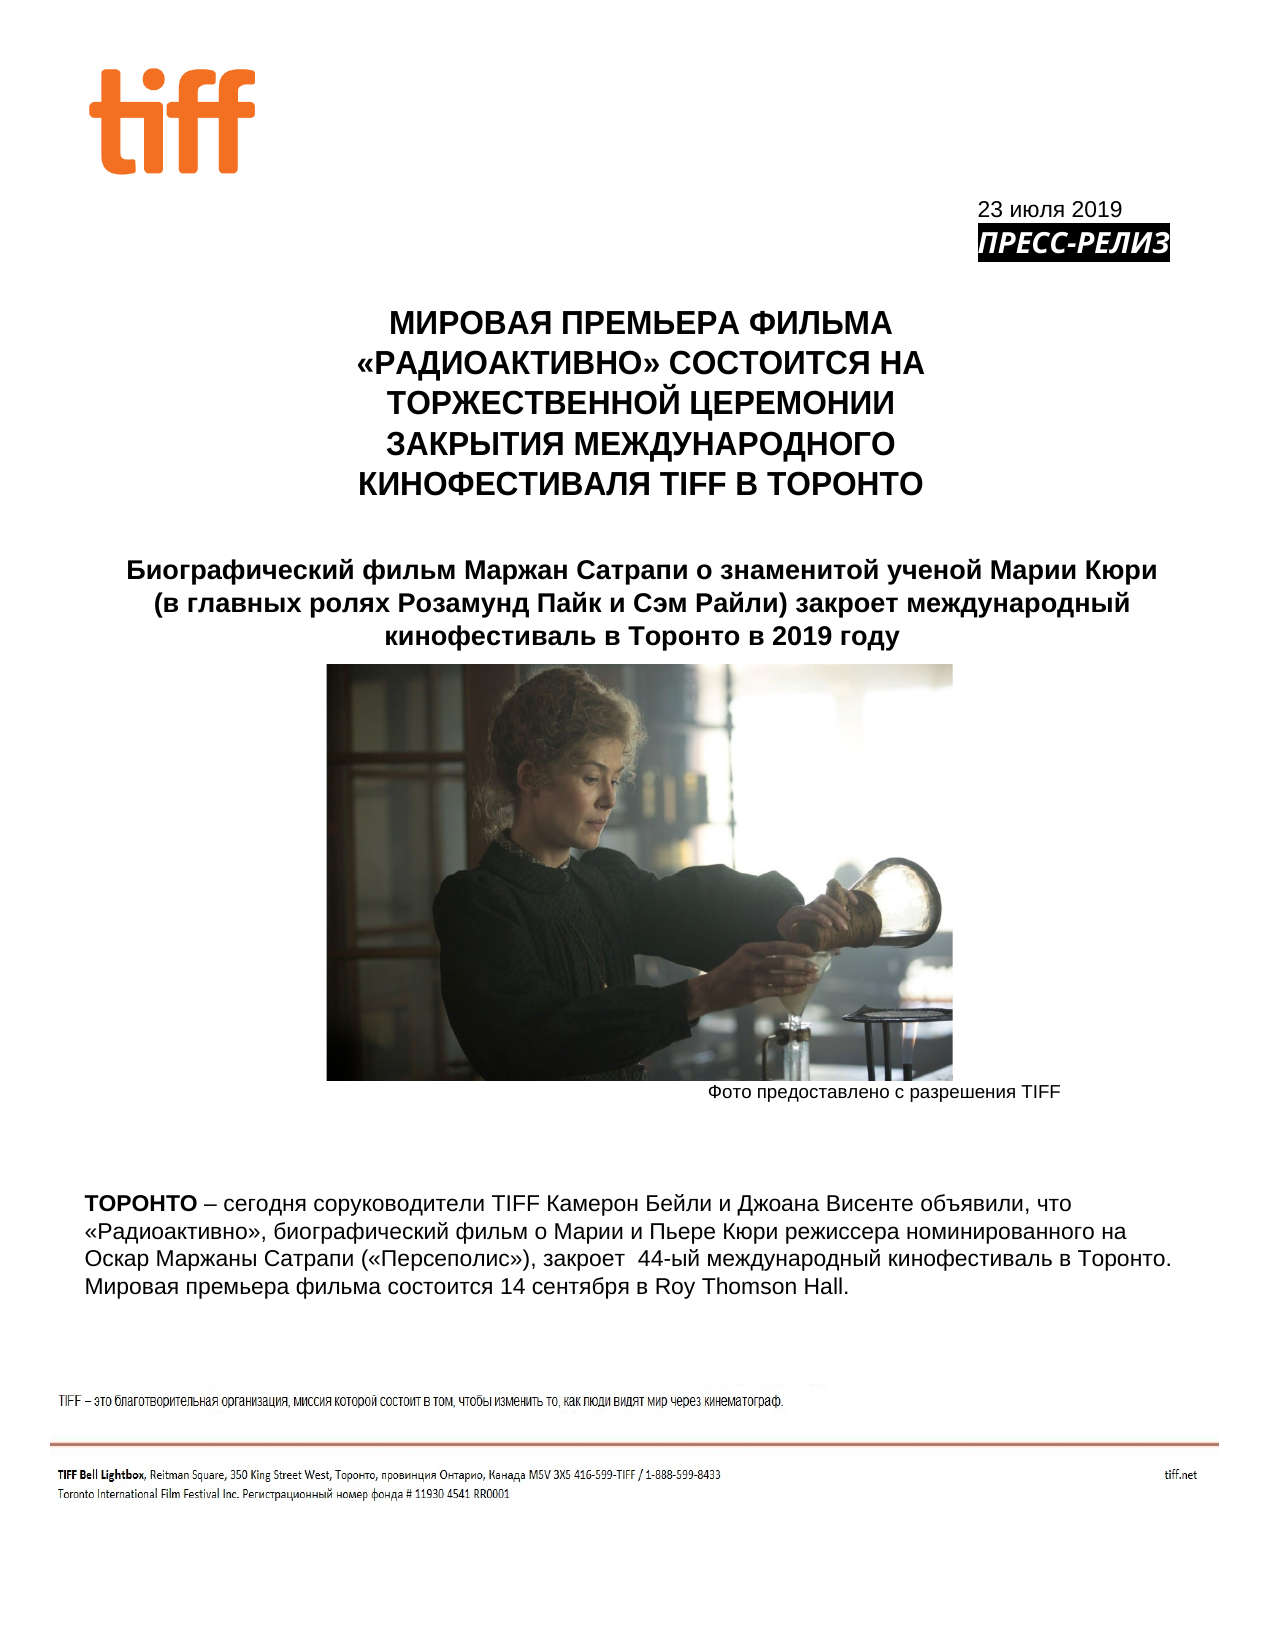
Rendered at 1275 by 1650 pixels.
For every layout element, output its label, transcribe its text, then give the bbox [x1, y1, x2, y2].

text Биографический фильм Маржан Сатрапи о знаменитой ученой Марии Кюри (в главных ролях Розамунд Пайк и Сэм Райли) закроет международный кинофестиваль в Торонто в 2019 году [111, 554, 1173, 651]
picture [326, 664, 953, 1081]
text МИРОВАЯ ПРЕМЬЕРА ФИЛЬМА «РАДИОАКТИВНО» СОСТОИТСЯ НА ТОРЖЕСТВЕННОЙ ЦЕРЕМОНИИ ЗАКРЫТИЯ МЕЖДУНАРОДНОГО КИНОФЕСТИВАЛЯ TIFF В ТОРОНТО [312, 303, 969, 502]
text Фото предоставлено с разрешения TIFF [708, 1080, 1214, 1102]
picture [50, 1384, 1247, 1506]
picture [89, 62, 255, 180]
text 23 июля 2019 ПРЕСС-РЕЛИЗ [977, 196, 1195, 262]
